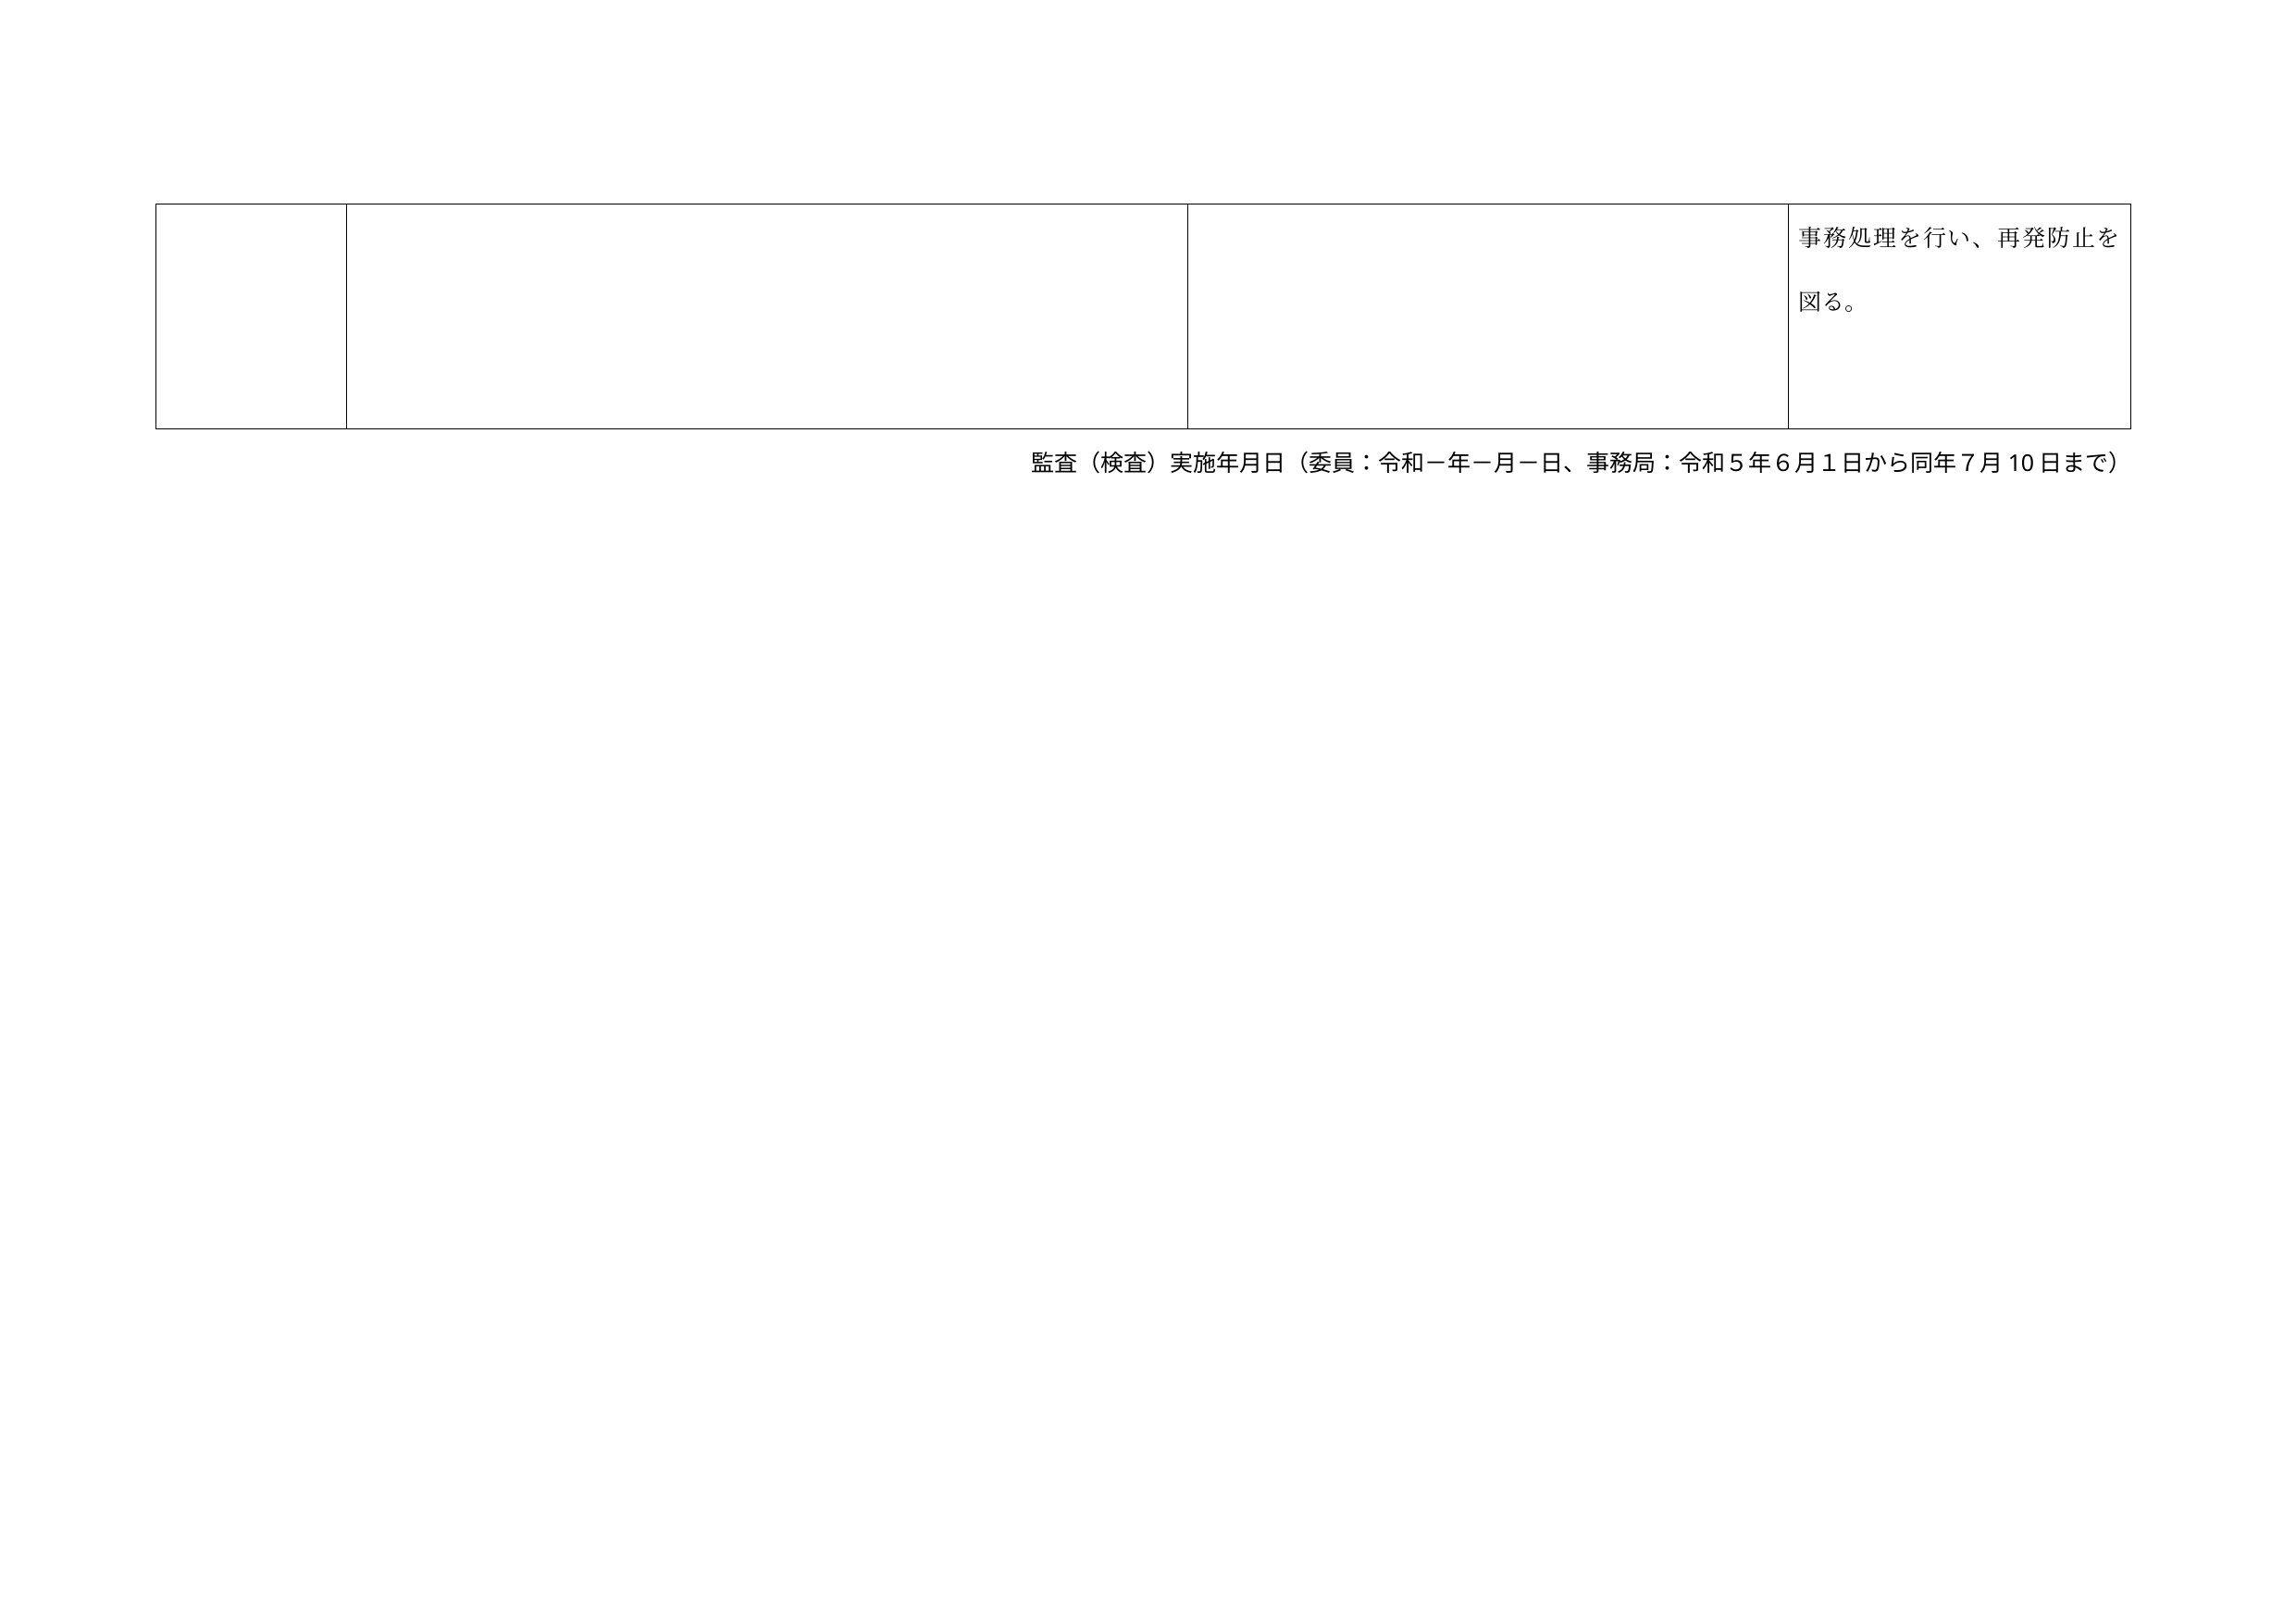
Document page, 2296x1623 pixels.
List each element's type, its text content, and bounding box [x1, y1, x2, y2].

text 監査（検査）実施年月日（委員：令和－年－月－日、事務局：令和５年６月１日から同年７月10日まで） [156, 429, 2131, 493]
table_cell 警察本部 総務部 施設課 [156, 204, 346, 428]
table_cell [1188, 204, 1788, 428]
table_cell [1789, 204, 2130, 428]
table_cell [347, 204, 1187, 428]
